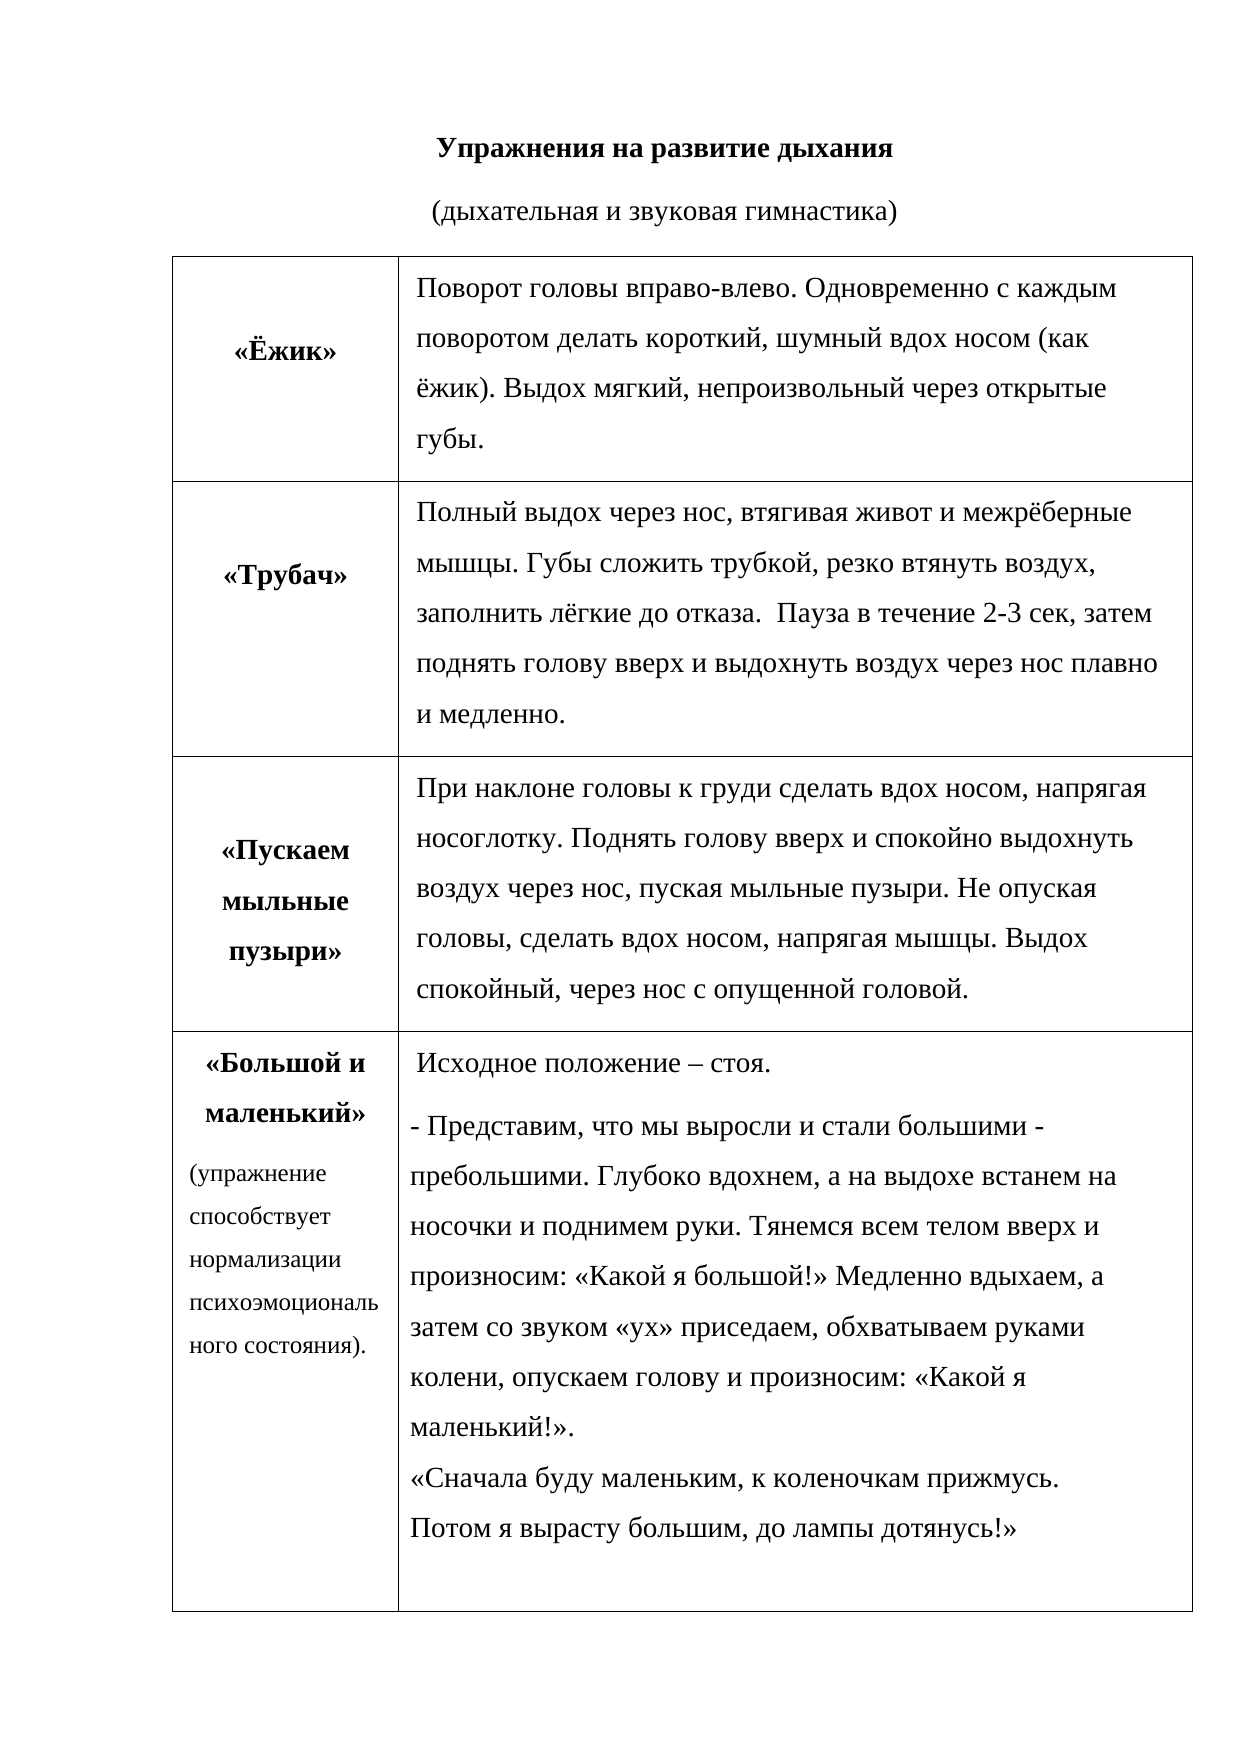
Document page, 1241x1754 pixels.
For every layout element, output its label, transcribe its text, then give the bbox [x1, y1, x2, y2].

table_header «Ёжик» [173, 257, 398, 481]
text Упражнения на развитие дыхания [183, 131, 1146, 164]
table_cell «Пускаем мыльные пузыри» [173, 757, 398, 1031]
table_cell При наклоне головы к груди сделать вдох носом, напрягая носоглотку. Поднять голову вверх и спокойно выдохнуть воздух через нос, пуская мыльные пузыри. Не опуская головы, сделать вдох носом, напрягая мышцы. Выдох спокойный, через нос с опущенной головой. [399, 757, 1192, 1031]
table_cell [399, 1032, 1192, 1611]
text (дыхательная и звуковая гимнастика) [183, 193, 1146, 227]
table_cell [173, 1032, 398, 1611]
table_cell «Трубач» [173, 482, 398, 756]
table_cell Полный выдох через нос, втягивая живот и межрёберные мышцы. Губы сложить трубкой, резко втянуть воздух, заполнить лёгкие до отказа. Пауза в течение 2-3 сек, затем поднять голову вверх и выдохнуть воздух через нос плавно и медленно. [399, 482, 1192, 756]
table_header Поворот головы вправо-влево. Одновременно с каждым поворотом делать короткий, шумный вдох носом (как ёжик). Выдох мягкий, непроизвольный через открытые губы. [399, 257, 1192, 481]
